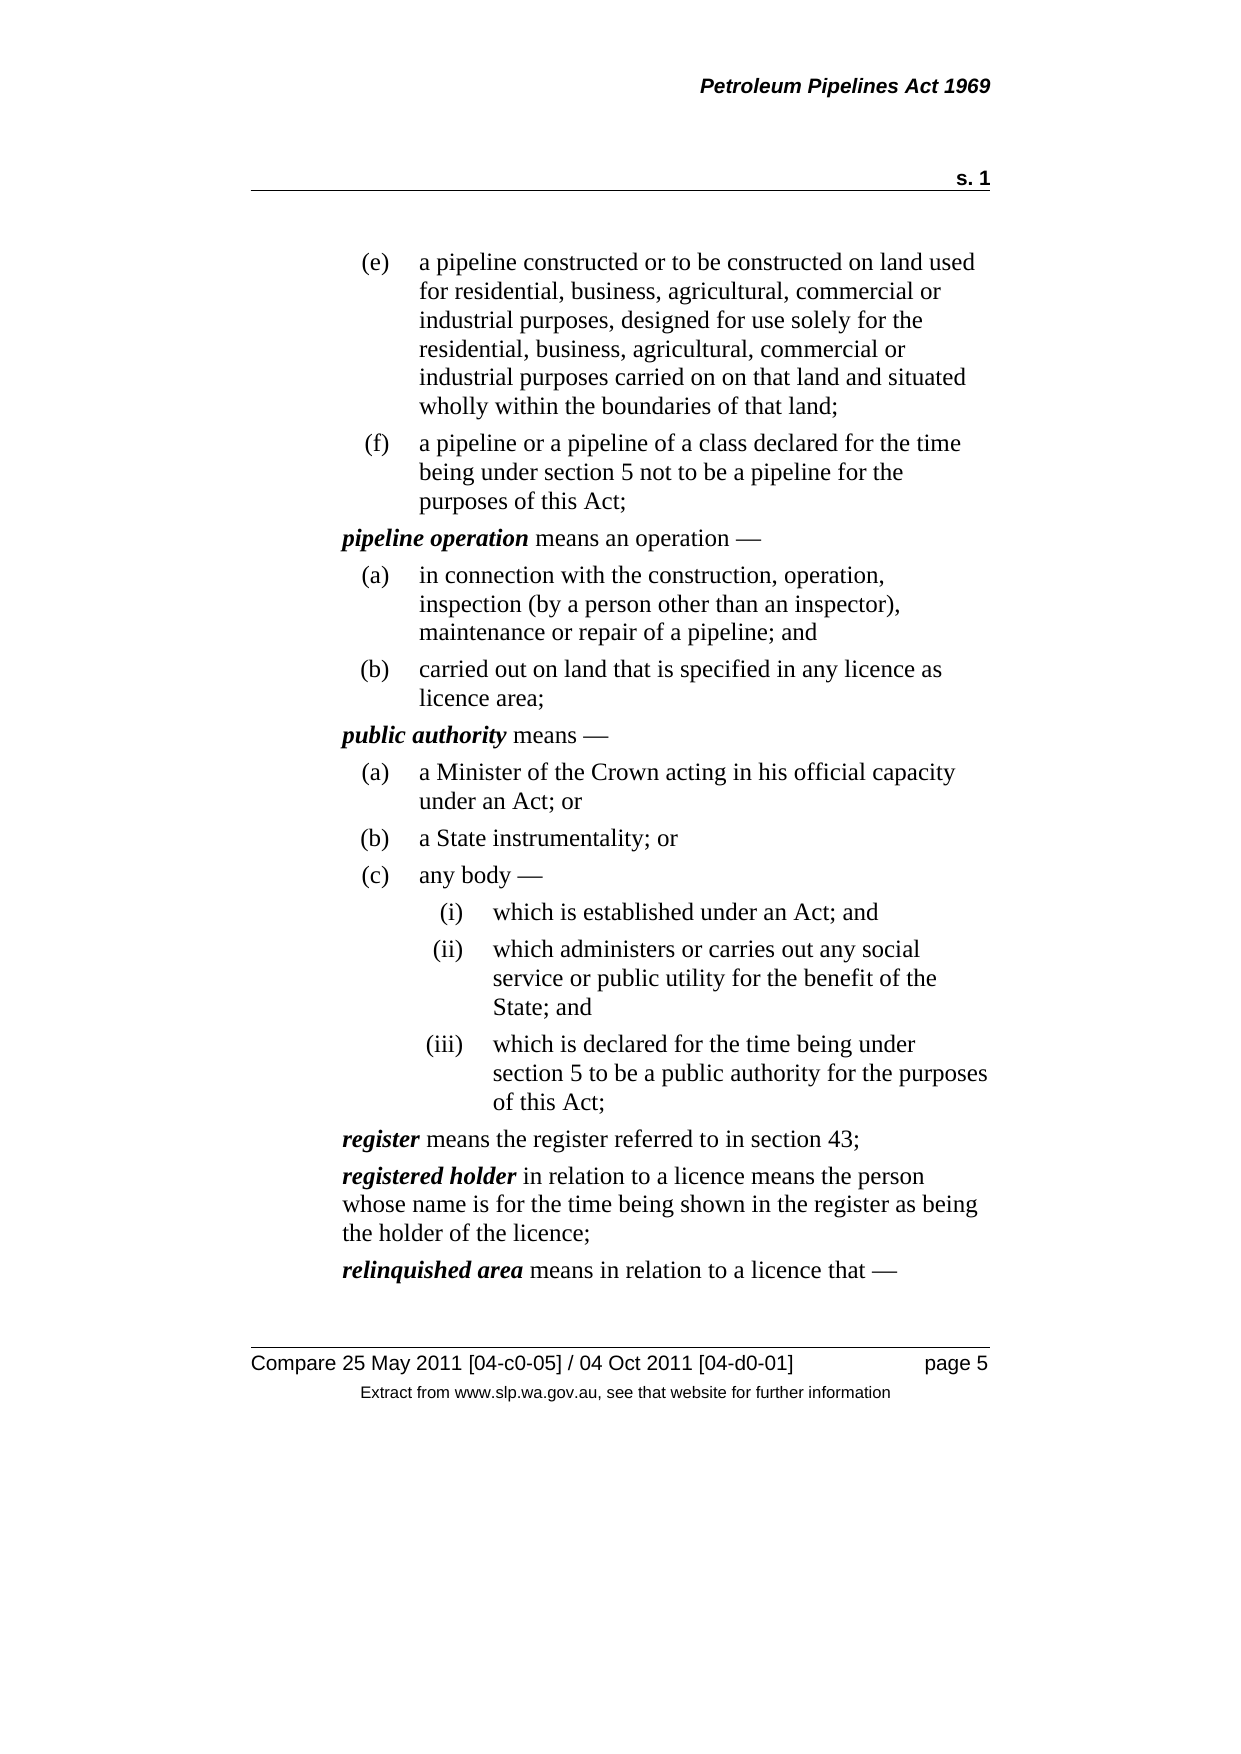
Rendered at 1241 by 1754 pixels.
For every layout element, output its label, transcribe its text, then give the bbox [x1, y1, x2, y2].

text pipeline operation means an operation — [251, 523, 990, 552]
text register means the register referred to in section 43; [251, 1124, 990, 1152]
text (b) a State instrumentality; or [251, 823, 990, 852]
text (a) a Minister of the Crown acting in his official capacity under an Act; or [251, 757, 990, 815]
text (i) which is established under an Act; and [251, 897, 990, 926]
text (ii) which administers or carries out any social service or public utility for the benefit of the State; and [251, 934, 990, 1021]
text (f) a pipeline or a pipeline of a class declared for the time being under section 5 not to be a pipeline for the purposes of this Act; [251, 428, 990, 514]
text public authority means — [251, 720, 990, 749]
text (e) a pipeline constructed or to be constructed on land used for residential, business, agricultural, commercial or industrial purposes, designed for use solely for the residential, business, agricultural, commercial or industrial purposes carried on on that land and situated wholly within the boundaries of that land; [251, 247, 990, 420]
text (c) any body — [251, 860, 990, 889]
text (a) in connection with the construction, operation, inspection (by a person other than an inspector), maintenance or repair of a pipeline; and [251, 560, 990, 646]
text relinquished area means in relation to a licence that — [251, 1255, 990, 1284]
text registered holder in relation to a licence means the person whose name is for the time being shown in the register as being the holder of the licence; [251, 1161, 990, 1247]
text (b) carried out on land that is specified in any licence as licence area; [251, 654, 990, 712]
text (iii) which is declared for the time being under section 5 to be a public authority for the purposes of this Act; [251, 1029, 990, 1115]
